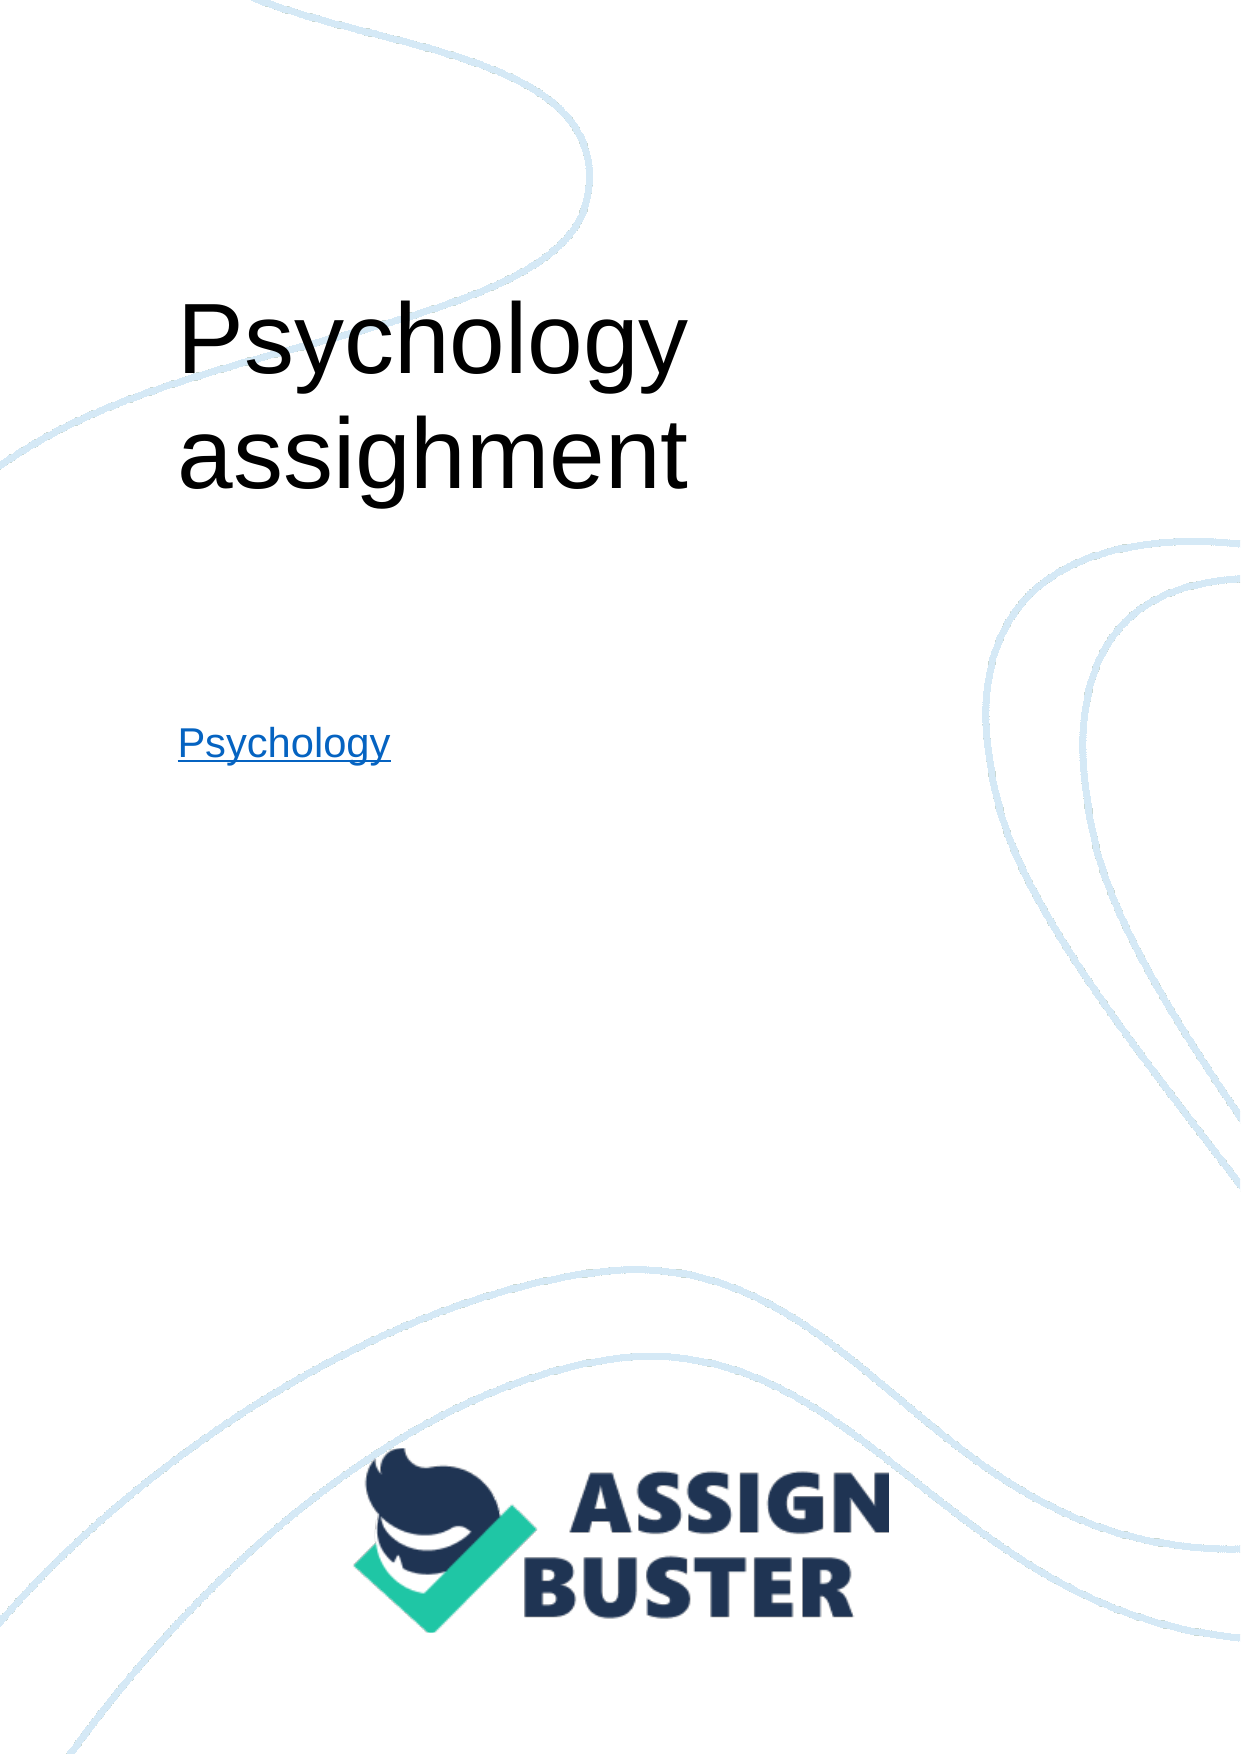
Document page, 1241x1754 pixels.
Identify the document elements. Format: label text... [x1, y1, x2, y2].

picture [0, 0, 1241, 1754]
text Psychology [177, 719, 1152, 767]
subtitle Psychology assighment [177, 279, 1152, 509]
